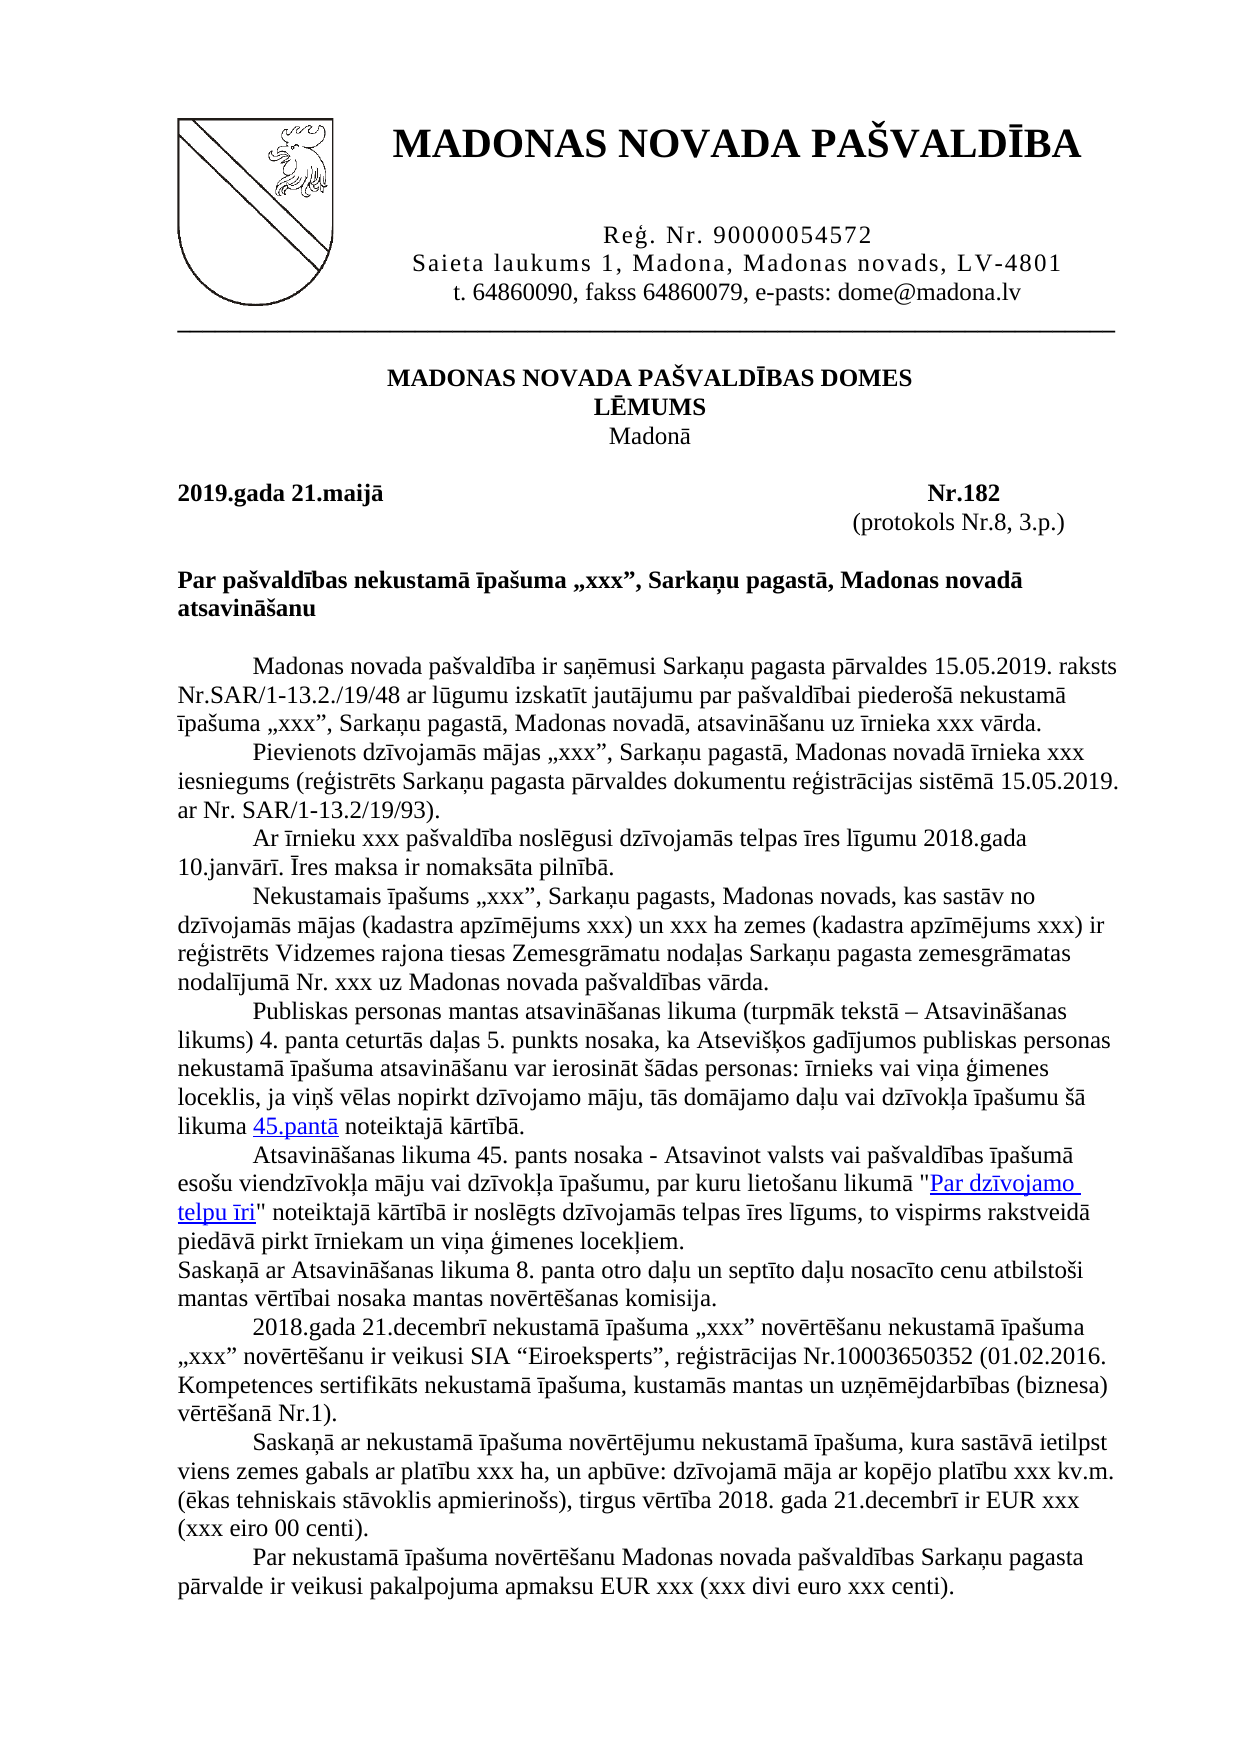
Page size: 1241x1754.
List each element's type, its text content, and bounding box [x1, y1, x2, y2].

text Saieta laukums 1, Madona, Madonas novads, LV-4801 [334, 248, 1122, 277]
text MADONAS NOVADA PAŠVALDĪBAS DOMES [177, 363, 1122, 392]
text Atsavināšanas likuma 45. pants nosaka - Atsavinot valsts vai pašvaldības īpašumā esošu viendzīvokļa māju vai dzīvokļa īpašumu, par kuru lietošanu likumā "Par dzīvojamo telpu īri" noteiktajā kārtībā ir noslēgts dzīvojamās telpas īres līgums, to vispirms rakstveidā piedāvā pirkt īrniekam un viņa ģimenes locekļiem. [177, 1140, 1122, 1255]
text Publiskas personas mantas atsavināšanas likuma (turpmāk tekstā – Atsavināšanas likums) 4. panta ceturtās daļas 5. punkts nosaka, ka Atsevišķos gadījumos publiskas personas nekustamā īpašuma atsavināšanu var ierosināt šādas personas: īrnieks vai viņa ģimenes loceklis, ja viņš vēlas nopirkt dzīvojamo māju, tās domājamo daļu vai dzīvokļa īpašumu šā likuma 45.pantā noteiktajā kārtībā. [177, 996, 1122, 1140]
text t. 64860090, fakss 64860079, e-pasts: dome@madona.lv [334, 277, 1122, 306]
text MADONAS NOVADA PAŠVALDĪBA [334, 118, 1122, 166]
text Saskaņā ar nekustamā īpašuma novērtējumu nekustamā īpašuma, kura sastāvā ietilpst viens zemes gabals ar platību xxx ha, un apbūve: dzīvojamā māja ar kopējo platību xxx kv.m. (ēkas tehniskais stāvoklis apmierinošs), tirgus vērtība 2018. gada 21.decembrī ir EUR xxx (xxx eiro 00 centi). [177, 1427, 1122, 1542]
text Reģ. Nr. 90000054572 [334, 220, 1122, 248]
text (protokols Nr.8, 3.p.) [177, 507, 1122, 536]
text Madonas novada pašvaldība ir saņēmusi Sarkaņu pagasta pārvaldes 15.05.2019. raksts Nr.SAR/1-13.2./19/48 ar lūgumu izskatīt jautājumu par pašvaldībai piederošā nekustamā īpašuma „xxx”, Sarkaņu pagastā, Madonas novadā, atsavināšanu uz īrnieka xxx vārda. [177, 651, 1122, 737]
text 2018.gada 21.decembrī nekustamā īpašuma „xxx” novērtēšanu nekustamā īpašuma „xxx” novērtēšanu ir veikusi SIA “Eiroeksperts”, reģistrācijas Nr.10003650352 (01.02.2016. Kompetences sertifikāts nekustamā īpašuma, kustamās mantas un uzņēmējdarbības (biznesa) vērtēšanā Nr.1). [177, 1312, 1122, 1427]
text 2019.gada 21.maijā Nr.182 [177, 478, 1122, 507]
picture [177, 118, 334, 306]
text Madonā [177, 421, 1122, 450]
text Par nekustamā īpašuma novērtēšanu Madonas novada pašvaldības Sarkaņu pagasta pārvalde ir veikusi pakalpojuma apmaksu EUR xxx (xxx divi euro xxx centi). [177, 1542, 1122, 1600]
text Pievienots dzīvojamās mājas „xxx”, Sarkaņu pagastā, Madonas novadā īrnieka xxx iesniegums (reģistrēts Sarkaņu pagasta pārvaldes dokumentu reģistrācijas sistēmā 15.05.2019. ar Nr. SAR/1-13.2/19/93). [177, 737, 1122, 823]
text Saskaņā ar Atsavināšanas likuma 8. panta otro daļu un septīto daļu nosacīto cenu atbilstoši mantas vērtībai nosaka mantas novērtēšanas komisija. [177, 1255, 1122, 1312]
text LĒMUMS [177, 392, 1122, 421]
text Par pašvaldības nekustamā īpašuma „xxx”, Sarkaņu pagastā, Madonas novadā atsavināšanu [177, 565, 1122, 622]
text ___________________________________________________________________________ [177, 306, 1122, 335]
text Nekustamais īpašums „xxx”, Sarkaņu pagasts, Madonas novads, kas sastāv no dzīvojamās mājas (kadastra apzīmējums xxx) un xxx ha zemes (kadastra apzīmējums xxx) ir reģistrēts Vidzemes rajona tiesas Zemesgrāmatu nodaļas Sarkaņu pagasta zemesgrāmatas nodalījumā Nr. xxx uz Madonas novada pašvaldības vārda. [177, 881, 1122, 996]
text Ar īrnieku xxx pašvaldība noslēgusi dzīvojamās telpas īres līgumu 2018.gada 10.janvārī. Īres maksa ir nomaksāta pilnībā. [177, 823, 1122, 881]
